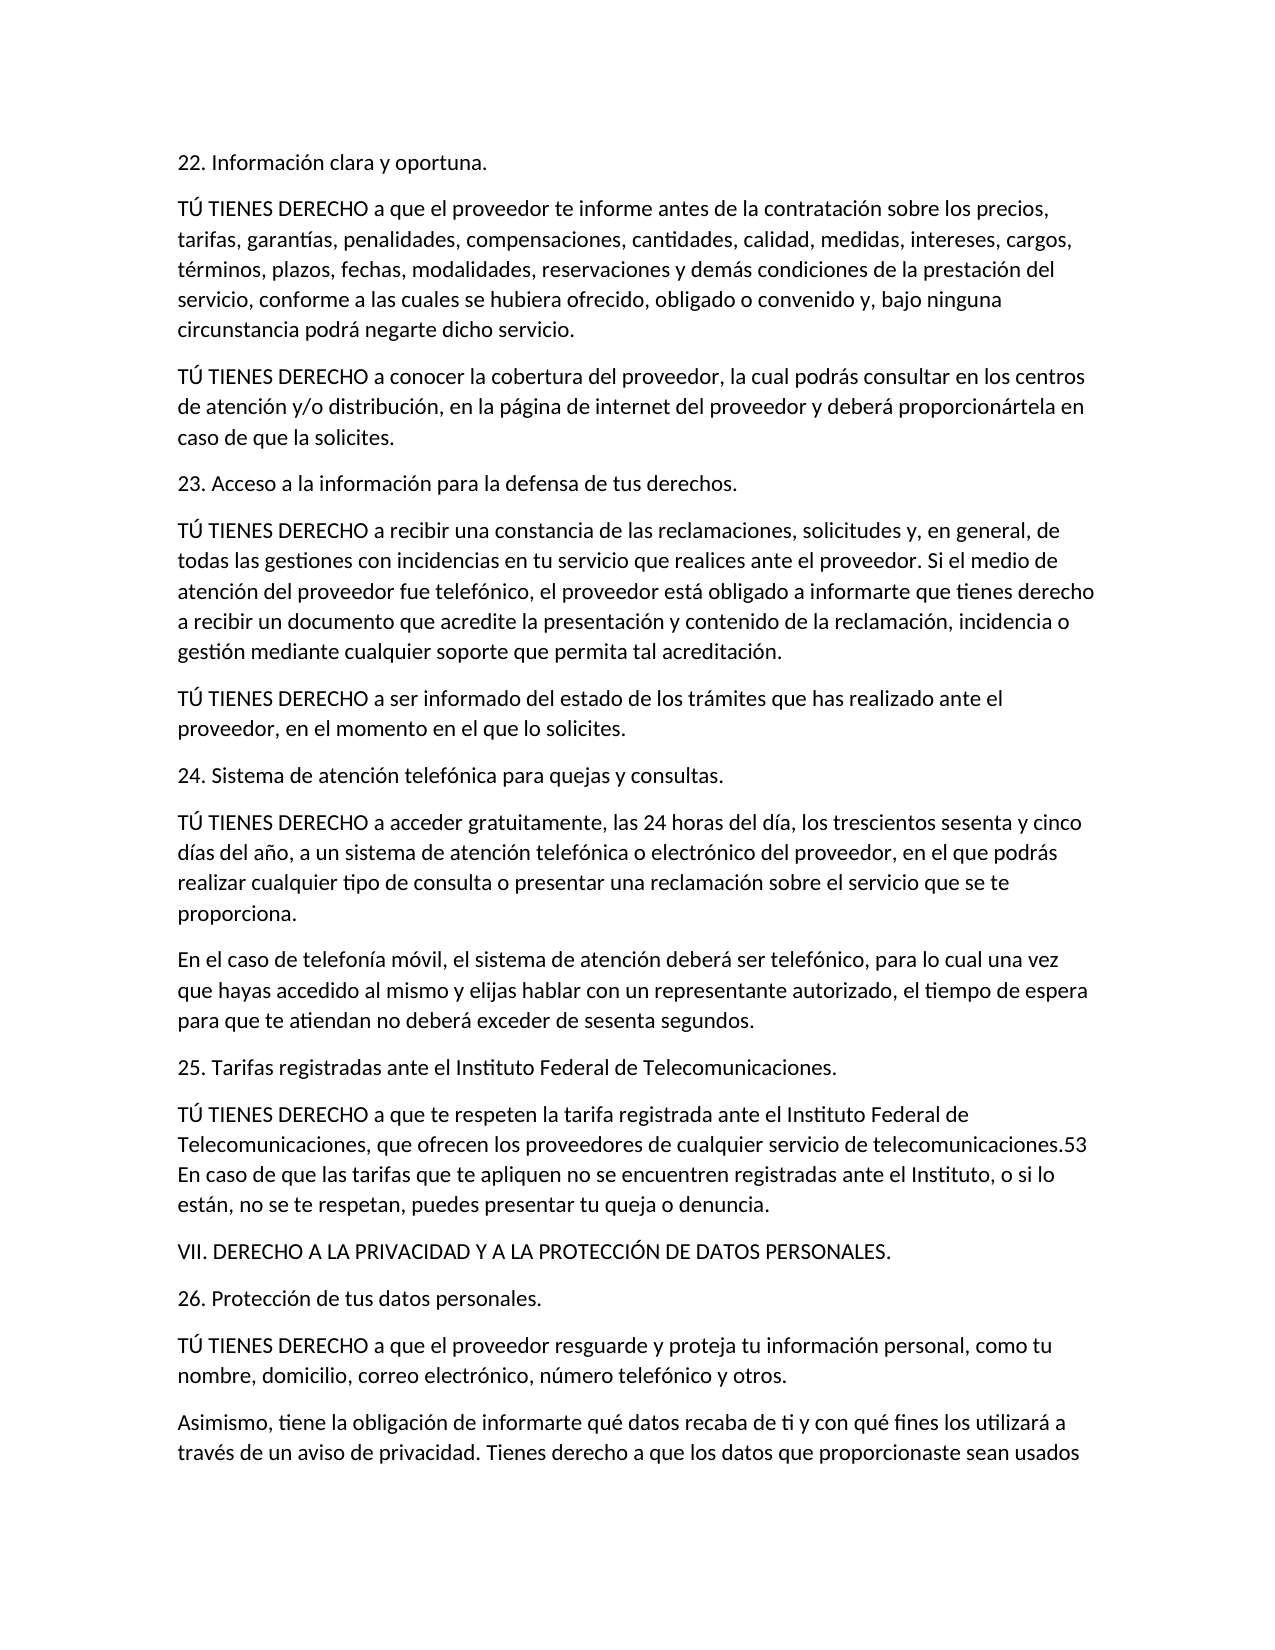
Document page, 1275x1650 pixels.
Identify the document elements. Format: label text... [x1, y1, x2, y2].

text 24. Sistema de atención telefónica para quejas y consultas. [177, 761, 1098, 789]
text TÚ TIENES DERECHO a acceder gratuitamente, las 24 horas del día, los trescientos sesenta y cinco días del año, a un sistema de atención telefónica o electrónico del proveedor, en el que podrás realizar cualquier tipo de consulta o presentar una reclamación sobre el servicio que se te proporciona. [177, 808, 1098, 927]
text TÚ TIENES DERECHO a que te respeten la tarifa registrada ante el Instituto Federal de Telecomunicaciones, que ofrecen los proveedores de cualquier servicio de telecomunicaciones.53 En caso de que las tarifas que te apliquen no se encuentren registradas ante el Instituto, o si lo están, no se te respetan, puedes presentar tu queja o denuncia. [177, 1100, 1098, 1218]
text TÚ TIENES DERECHO a recibir una constancia de las reclamaciones, solicitudes y, en general, de todas las gestiones con incidencias en tu servicio que realices ante el proveedor. Si el medio de atención del proveedor fue telefónico, el proveedor está obligado a informarte que tienes derecho a recibir un documento que acredite la presentación y contenido de la reclamación, incidencia o gestión mediante cualquier soporte que permita tal acreditación. [177, 516, 1098, 665]
text 25. Tarifas registradas ante el Instituto Federal de Telecomunicaciones. [177, 1053, 1098, 1081]
text En el caso de telefonía móvil, el sistema de atención deberá ser telefónico, para lo cual una vez que hayas accedido al mismo y elijas hablar con un representante autorizado, el tiempo de espera para que te atiendan no deberá exceder de sesenta segundos. [177, 946, 1098, 1034]
text VII. DERECHO A LA PRIVACIDAD Y A LA PROTECCIÓN DE DATOS PERSONALES. [177, 1237, 1098, 1265]
text TÚ TIENES DERECHO a ser informado del estado de los trámites que has realizado ante el proveedor, en el momento en el que lo solicites. [177, 684, 1098, 742]
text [177, 1408, 1098, 1466]
text 23. Acceso a la información para la defensa de tus derechos. [177, 469, 1098, 497]
text 26. Protección de tus datos personales. [177, 1284, 1098, 1312]
text TÚ TIENES DERECHO a conocer la cobertura del proveedor, la cual podrás consultar en los centros de atención y/o distribución, en la página de internet del proveedor y deberá proporcionártela en caso de que la solicites. [177, 362, 1098, 451]
text TÚ TIENES DERECHO a que el proveedor te informe antes de la contratación sobre los precios, tarifas, garantías, penalidades, compensaciones, cantidades, calidad, medidas, intereses, cargos, términos, plazos, fechas, modalidades, reservaciones y demás condiciones de la prestación del servicio, conforme a las cuales se hubiera ofrecido, obligado o convenido y, bajo ninguna circunstancia podrá negarte dicho servicio. [177, 194, 1098, 343]
text 22. Información clara y oportuna. [177, 148, 1098, 176]
text TÚ TIENES DERECHO a que el proveedor resguarde y proteja tu información personal, como tu nombre, domicilio, correo electrónico, número telefónico y otros. [177, 1331, 1098, 1389]
